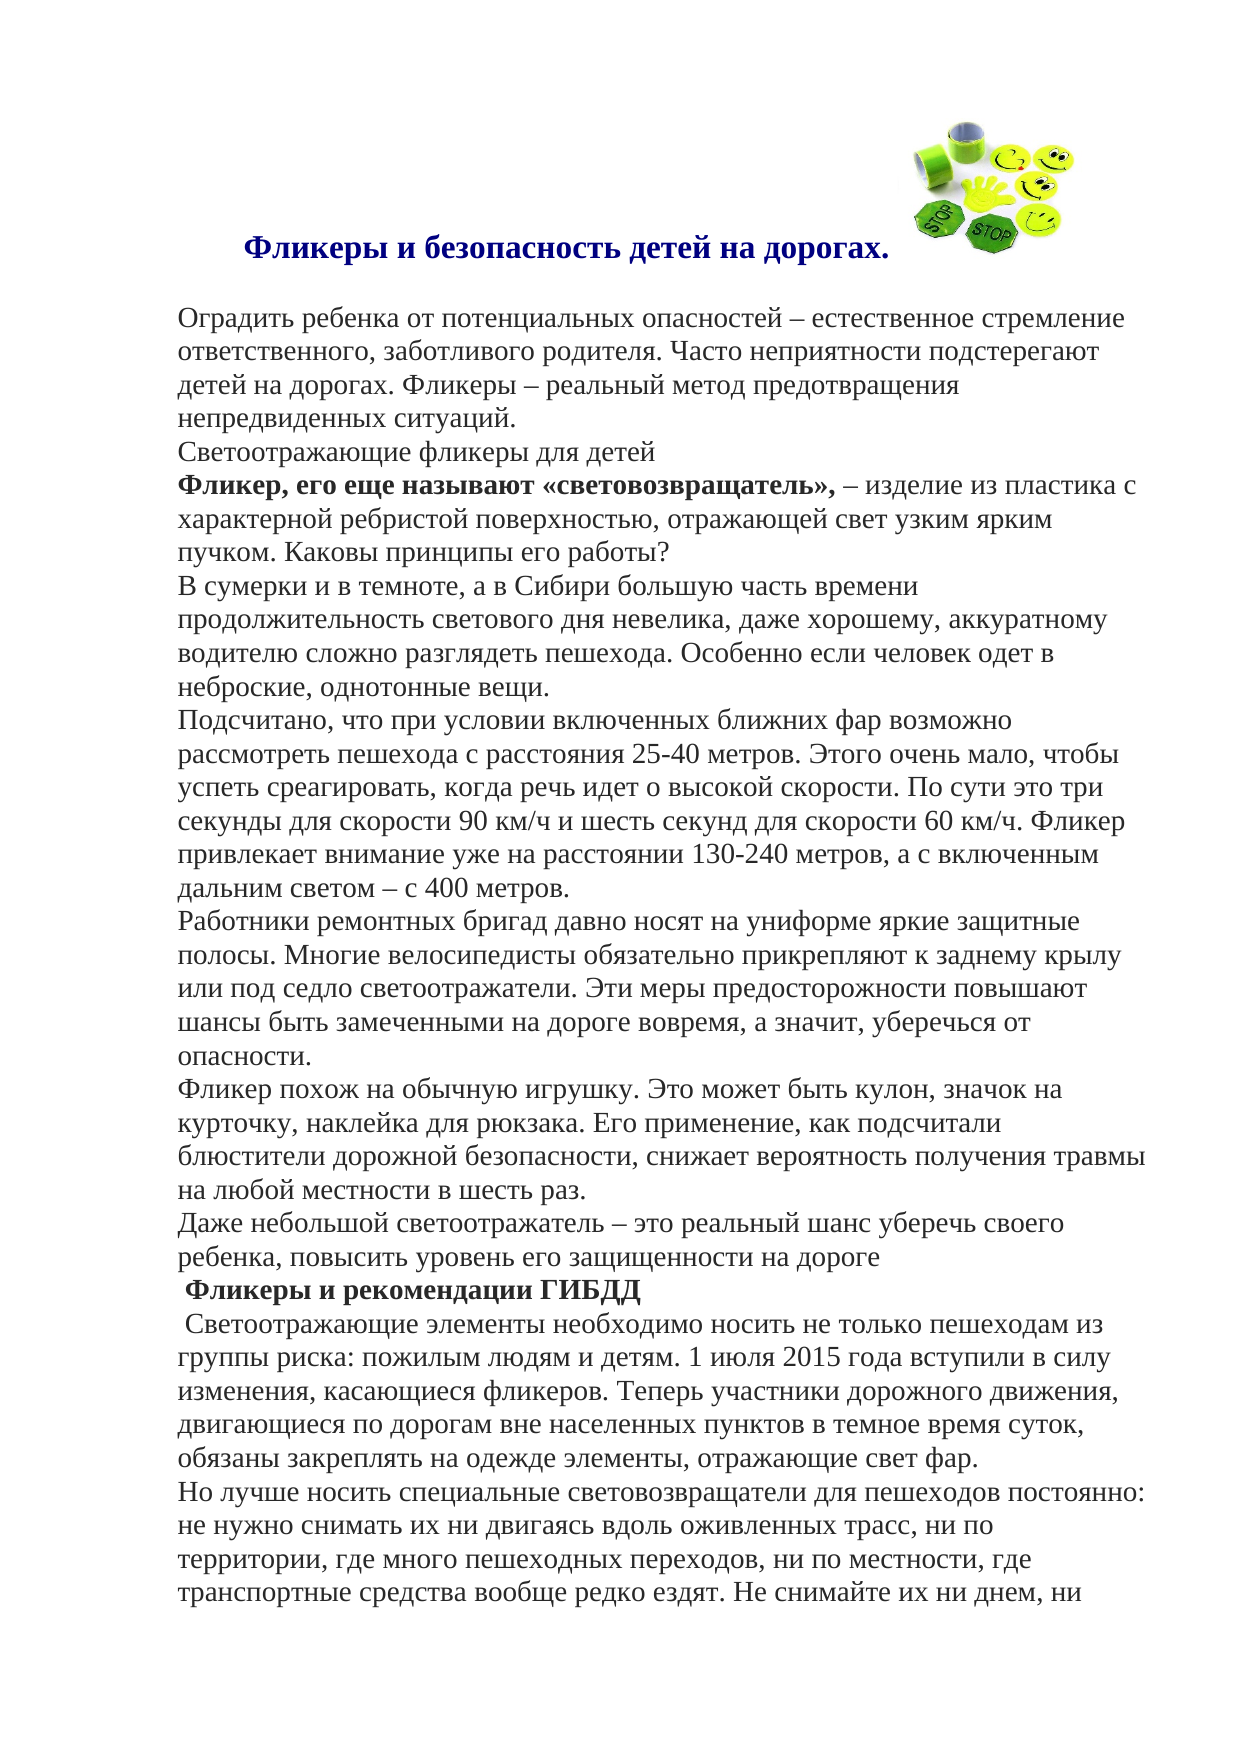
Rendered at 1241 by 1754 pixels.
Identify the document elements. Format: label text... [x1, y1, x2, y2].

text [177, 1474, 1152, 1608]
text Оградить ребенка от потенциальных опасностей – естественное стремление ответственного, заботливого родителя. Часто неприятности подстерегают детей на дорогах. Фликеры – реальный метод предотвращения непредвиденных ситуаций. [177, 300, 1152, 434]
text Светоотражающие фликеры для детей [177, 434, 1152, 467]
text Фликеры и безопасность детей на дорогах. [177, 118, 1152, 266]
text В сумерки и в темноте, а в Сибири большую часть времени продолжительность светового дня невелика, даже хорошему, аккуратному водителю сложно разглядеть пешехода. Особенно если человек одет в неброские, однотонные вещи. [177, 568, 1152, 702]
text Даже небольшой светоотражатель – это реальный шанс уберечь своего ребенка, повысить уровень его защищенности на дороге [177, 1205, 1152, 1272]
text Работники ремонтных бригад давно носят на униформе яркие защитные полосы. Многие велосипедисты обязательно прикрепляют к заднему крылу или под седло светоотражатели. Эти меры предосторожности повышают шансы быть замеченными на дороге вовремя, а значит, уберечься от опасности. [177, 903, 1152, 1071]
text Фликер, его еще называют «световозвращатель», – изделие из пластика с характерной ребристой поверхностью, отражающей свет узким ярким пучком. Каковы принципы его работы? [177, 467, 1152, 568]
picture [897, 118, 1086, 259]
text Фликер похож на обычную игрушку. Это может быть кулон, значок на курточку, наклейка для рюкзака. Его применение, как подсчитали блюстители дорожной безопасности, снижает вероятность получения травмы на любой местности в шесть раз. [177, 1071, 1152, 1205]
text Светоотражающие элементы необходимо носить не только пешеходам из группы риска: пожилым людям и детям. 1 июля 2015 года вступили в силу изменения, касающиеся фликеров. Теперь участники дорожного движения, двигающиеся по дорогам вне населенных пунктов в темное время суток, обязаны закреплять на одежде элементы, отражающие свет фар. [177, 1306, 1152, 1474]
text Фликеры и рекомендации ГИБДД [177, 1272, 1152, 1306]
text Подсчитано, что при условии включенных ближних фар возможно рассмотреть пешехода с расстояния 25-40 метров. Этого очень мало, чтобы успеть среагировать, когда речь идет о высокой скорости. По сути это три секунды для скорости 90 км/ч и шесть секунд для скорости 60 км/ч. Фликер привлекает внимание уже на расстоянии 130-240 метров, а с включенным дальним светом – с 400 метров. [177, 702, 1152, 903]
